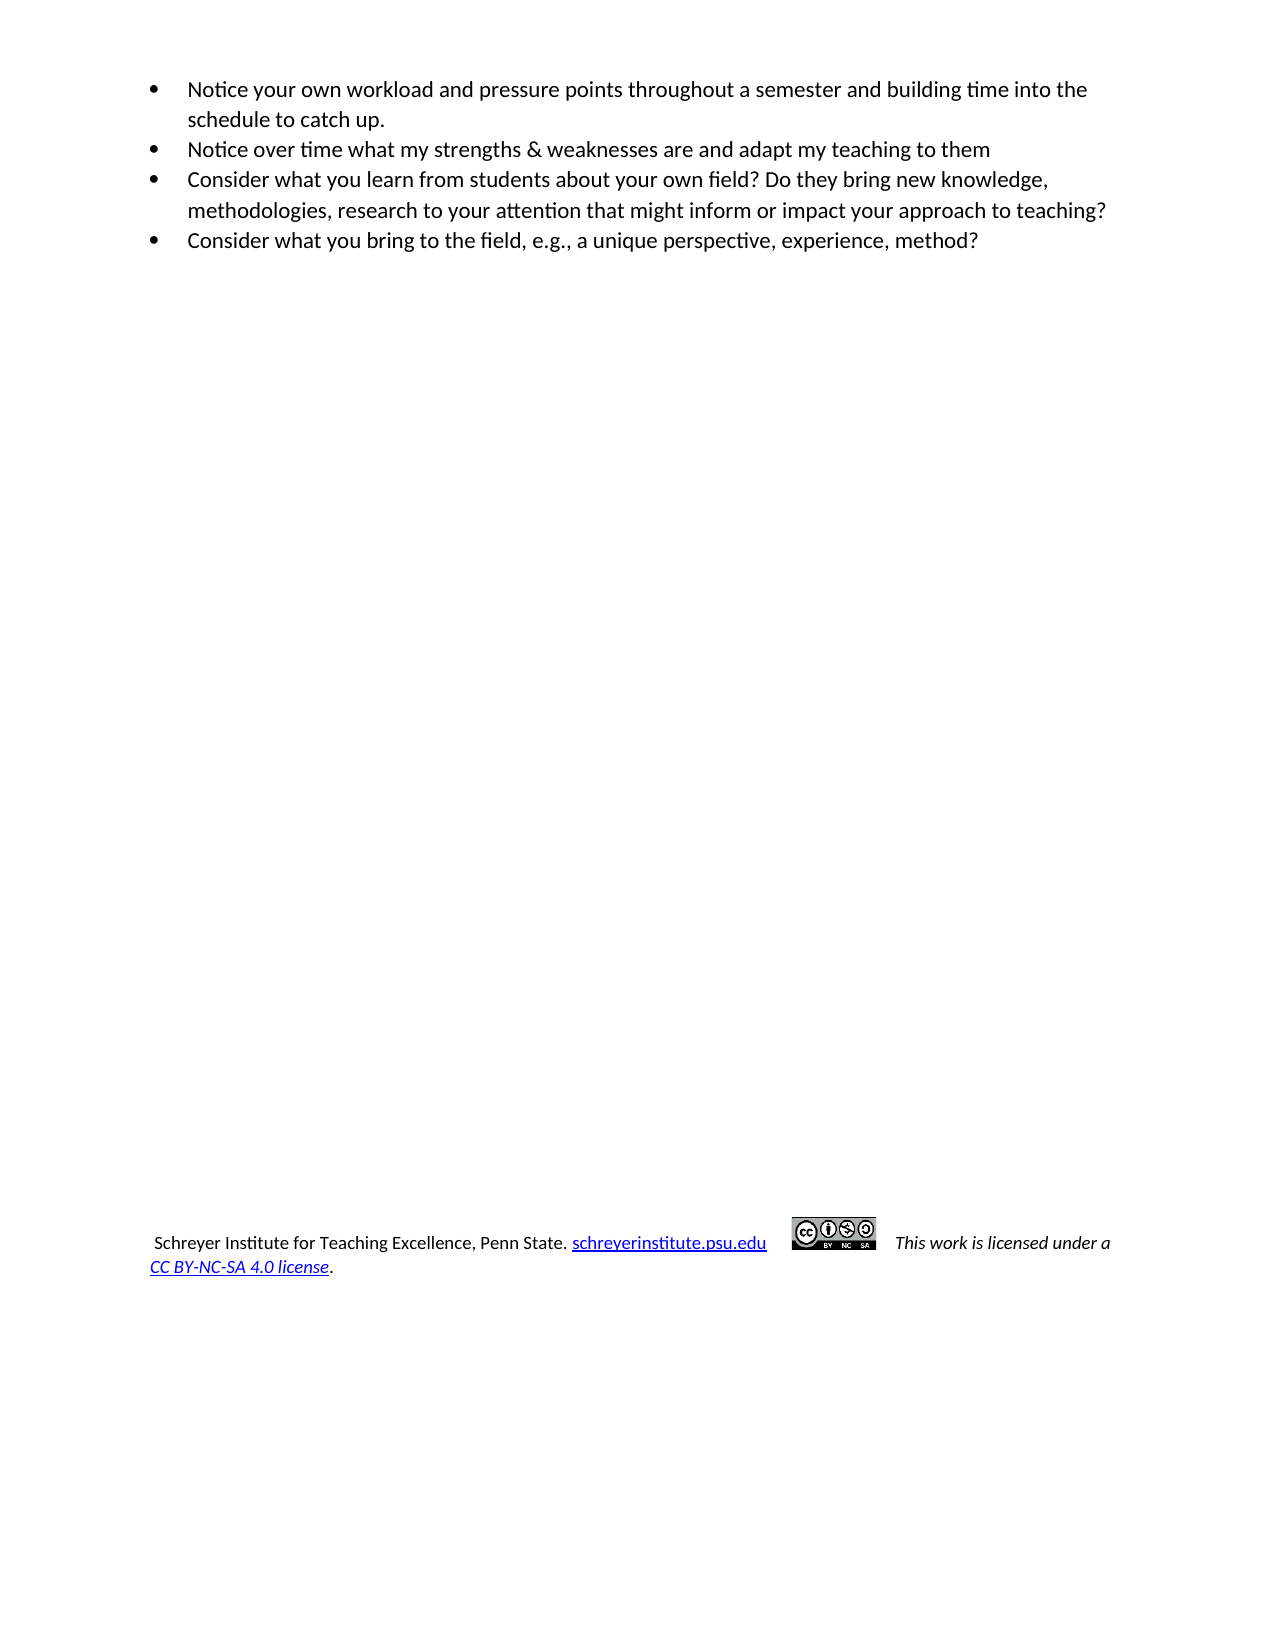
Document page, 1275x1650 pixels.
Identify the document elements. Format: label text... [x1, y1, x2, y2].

list Notice over time what my strengths & weaknesses are and adapt my teaching to them [150, 135, 1125, 163]
list Consider what you bring to the field, e.g., a unique perspective, experience, method? [150, 226, 1125, 254]
list Consider what you learn from students about your own field? Do they bring new knowledge, methodologies, research to your attention that might inform or impact your approach to teaching? [150, 166, 1125, 224]
list Notice your own workload and pressure points throughout a semester and building time into the schedule to catch up. [150, 75, 1125, 133]
text Schreyer Institute for Teaching Excellence, Penn State. schreyerinstitute.psu.edu This work is licensed under a CC BY-NC-SA 4.0 license. [150, 1218, 1125, 1279]
